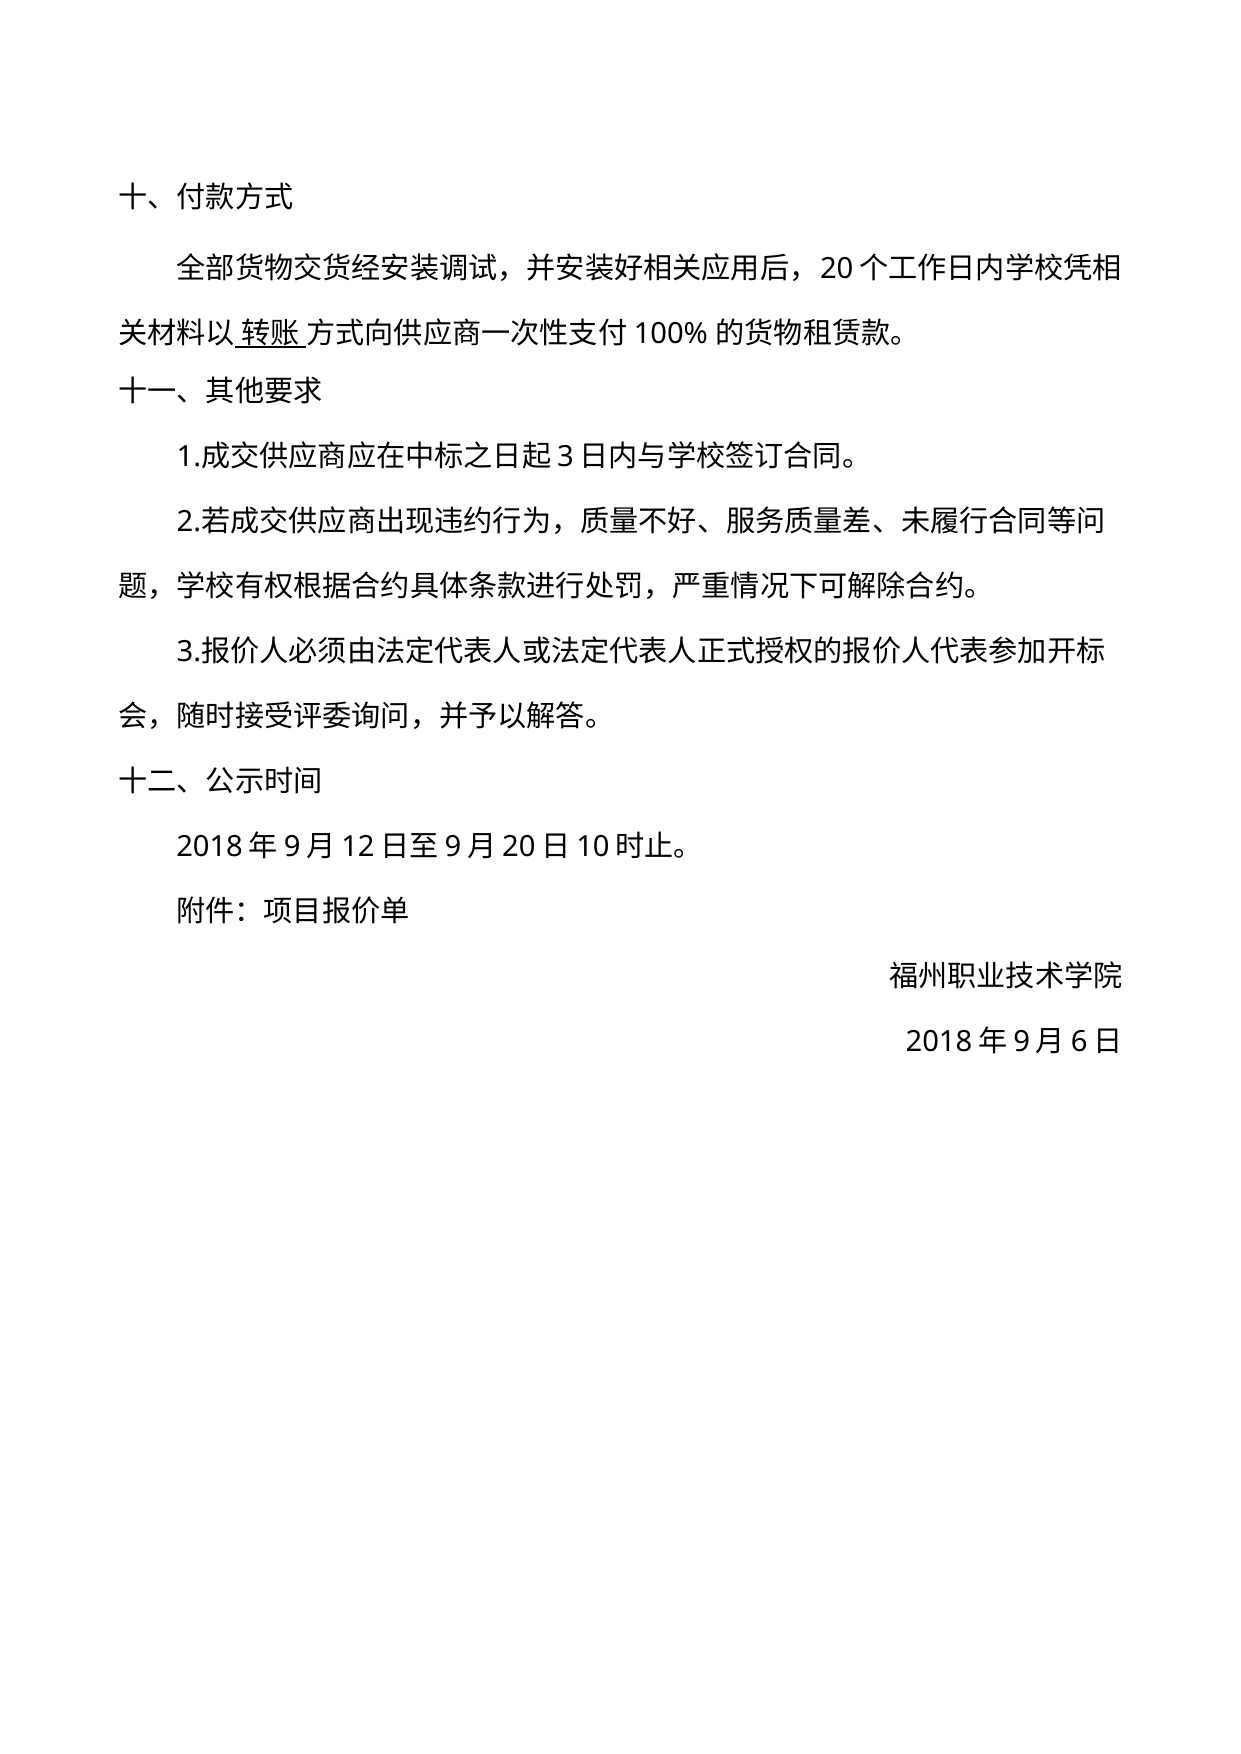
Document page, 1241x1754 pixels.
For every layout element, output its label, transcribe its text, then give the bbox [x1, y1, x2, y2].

text 3.报价人必须由法定代表人或法定代表人正式授权的报价人代表参加开标会，随时接受评委询问，并予以解答。 [118, 616, 1122, 746]
text 十一、其他要求 [118, 356, 1122, 421]
text 十、付款方式 [118, 162, 1122, 227]
text 附件：项目报价单 [118, 876, 1122, 941]
text 福州职业技术学院 [118, 941, 1122, 1006]
text 全部货物交货经安装调试，并安装好相关应用后，20个工作日内学校凭相关材料以 转账 方式向供应商一次性支付 100% 的货物租赁款。 [118, 227, 1122, 356]
text 十二、公示时间 [118, 746, 1122, 811]
text 2.若成交供应商出现违约行为，质量不好、服务质量差、未履行合同等问题，学校有权根据合约具体条款进行处罚，严重情况下可解除合约。 [118, 486, 1122, 616]
text 1.成交供应商应在中标之日起3日内与学校签订合同。 [118, 421, 1122, 486]
text 2018年9月12日至9月20日10时止。 [118, 811, 1122, 876]
text 2018年9月6日 [118, 1006, 1122, 1071]
